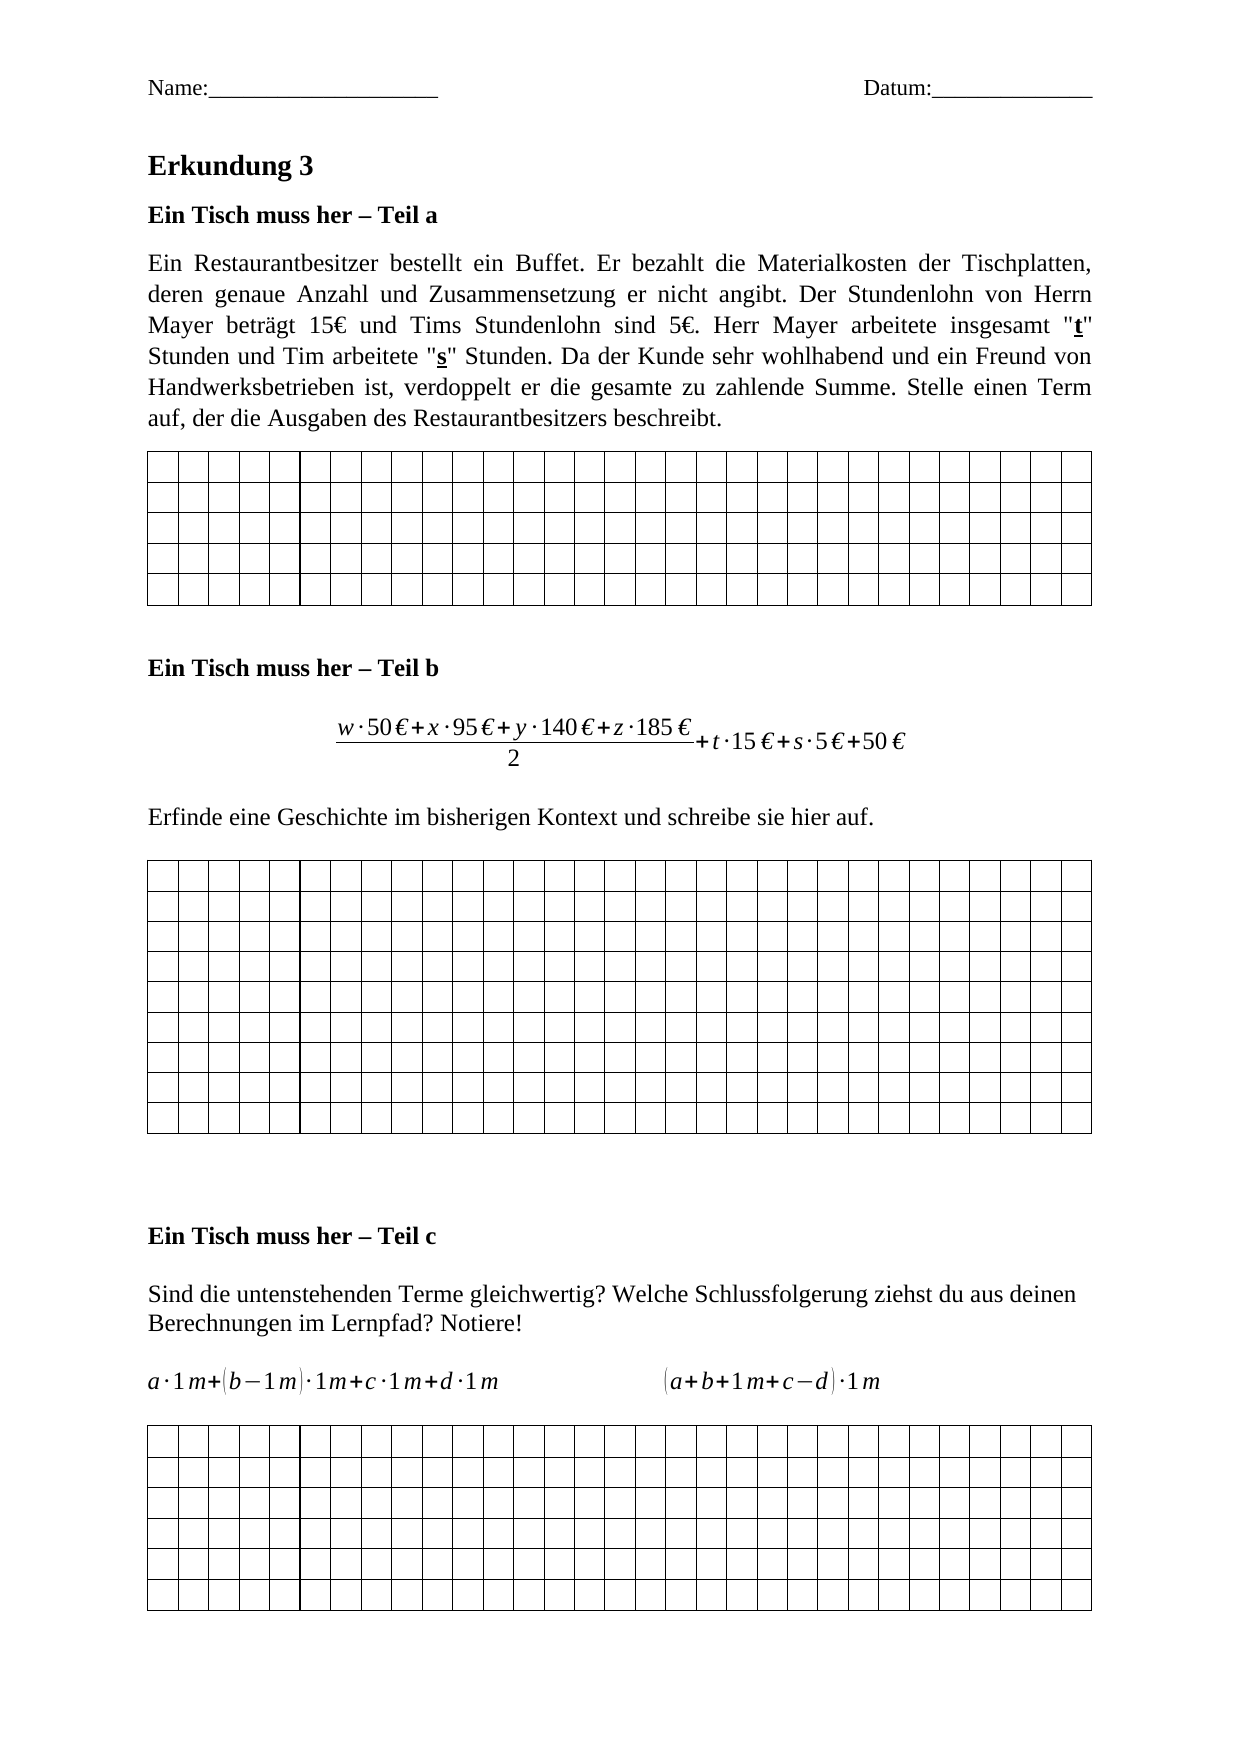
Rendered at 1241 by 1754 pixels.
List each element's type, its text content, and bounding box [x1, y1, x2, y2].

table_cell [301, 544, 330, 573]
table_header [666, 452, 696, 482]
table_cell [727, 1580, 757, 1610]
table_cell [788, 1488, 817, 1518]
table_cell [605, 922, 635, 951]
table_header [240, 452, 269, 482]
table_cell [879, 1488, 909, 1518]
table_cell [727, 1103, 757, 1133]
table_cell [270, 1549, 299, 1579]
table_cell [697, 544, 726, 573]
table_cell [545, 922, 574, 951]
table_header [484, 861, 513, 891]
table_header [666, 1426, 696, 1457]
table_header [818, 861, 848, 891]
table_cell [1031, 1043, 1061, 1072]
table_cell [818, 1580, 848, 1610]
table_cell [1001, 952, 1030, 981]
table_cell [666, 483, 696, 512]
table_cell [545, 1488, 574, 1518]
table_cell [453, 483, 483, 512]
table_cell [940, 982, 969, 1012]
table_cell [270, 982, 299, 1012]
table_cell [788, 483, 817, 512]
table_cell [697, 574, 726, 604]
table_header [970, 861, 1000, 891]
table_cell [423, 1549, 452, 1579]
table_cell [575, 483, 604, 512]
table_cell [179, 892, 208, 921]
text Ein Tisch muss her – Teil c [148, 1221, 1093, 1250]
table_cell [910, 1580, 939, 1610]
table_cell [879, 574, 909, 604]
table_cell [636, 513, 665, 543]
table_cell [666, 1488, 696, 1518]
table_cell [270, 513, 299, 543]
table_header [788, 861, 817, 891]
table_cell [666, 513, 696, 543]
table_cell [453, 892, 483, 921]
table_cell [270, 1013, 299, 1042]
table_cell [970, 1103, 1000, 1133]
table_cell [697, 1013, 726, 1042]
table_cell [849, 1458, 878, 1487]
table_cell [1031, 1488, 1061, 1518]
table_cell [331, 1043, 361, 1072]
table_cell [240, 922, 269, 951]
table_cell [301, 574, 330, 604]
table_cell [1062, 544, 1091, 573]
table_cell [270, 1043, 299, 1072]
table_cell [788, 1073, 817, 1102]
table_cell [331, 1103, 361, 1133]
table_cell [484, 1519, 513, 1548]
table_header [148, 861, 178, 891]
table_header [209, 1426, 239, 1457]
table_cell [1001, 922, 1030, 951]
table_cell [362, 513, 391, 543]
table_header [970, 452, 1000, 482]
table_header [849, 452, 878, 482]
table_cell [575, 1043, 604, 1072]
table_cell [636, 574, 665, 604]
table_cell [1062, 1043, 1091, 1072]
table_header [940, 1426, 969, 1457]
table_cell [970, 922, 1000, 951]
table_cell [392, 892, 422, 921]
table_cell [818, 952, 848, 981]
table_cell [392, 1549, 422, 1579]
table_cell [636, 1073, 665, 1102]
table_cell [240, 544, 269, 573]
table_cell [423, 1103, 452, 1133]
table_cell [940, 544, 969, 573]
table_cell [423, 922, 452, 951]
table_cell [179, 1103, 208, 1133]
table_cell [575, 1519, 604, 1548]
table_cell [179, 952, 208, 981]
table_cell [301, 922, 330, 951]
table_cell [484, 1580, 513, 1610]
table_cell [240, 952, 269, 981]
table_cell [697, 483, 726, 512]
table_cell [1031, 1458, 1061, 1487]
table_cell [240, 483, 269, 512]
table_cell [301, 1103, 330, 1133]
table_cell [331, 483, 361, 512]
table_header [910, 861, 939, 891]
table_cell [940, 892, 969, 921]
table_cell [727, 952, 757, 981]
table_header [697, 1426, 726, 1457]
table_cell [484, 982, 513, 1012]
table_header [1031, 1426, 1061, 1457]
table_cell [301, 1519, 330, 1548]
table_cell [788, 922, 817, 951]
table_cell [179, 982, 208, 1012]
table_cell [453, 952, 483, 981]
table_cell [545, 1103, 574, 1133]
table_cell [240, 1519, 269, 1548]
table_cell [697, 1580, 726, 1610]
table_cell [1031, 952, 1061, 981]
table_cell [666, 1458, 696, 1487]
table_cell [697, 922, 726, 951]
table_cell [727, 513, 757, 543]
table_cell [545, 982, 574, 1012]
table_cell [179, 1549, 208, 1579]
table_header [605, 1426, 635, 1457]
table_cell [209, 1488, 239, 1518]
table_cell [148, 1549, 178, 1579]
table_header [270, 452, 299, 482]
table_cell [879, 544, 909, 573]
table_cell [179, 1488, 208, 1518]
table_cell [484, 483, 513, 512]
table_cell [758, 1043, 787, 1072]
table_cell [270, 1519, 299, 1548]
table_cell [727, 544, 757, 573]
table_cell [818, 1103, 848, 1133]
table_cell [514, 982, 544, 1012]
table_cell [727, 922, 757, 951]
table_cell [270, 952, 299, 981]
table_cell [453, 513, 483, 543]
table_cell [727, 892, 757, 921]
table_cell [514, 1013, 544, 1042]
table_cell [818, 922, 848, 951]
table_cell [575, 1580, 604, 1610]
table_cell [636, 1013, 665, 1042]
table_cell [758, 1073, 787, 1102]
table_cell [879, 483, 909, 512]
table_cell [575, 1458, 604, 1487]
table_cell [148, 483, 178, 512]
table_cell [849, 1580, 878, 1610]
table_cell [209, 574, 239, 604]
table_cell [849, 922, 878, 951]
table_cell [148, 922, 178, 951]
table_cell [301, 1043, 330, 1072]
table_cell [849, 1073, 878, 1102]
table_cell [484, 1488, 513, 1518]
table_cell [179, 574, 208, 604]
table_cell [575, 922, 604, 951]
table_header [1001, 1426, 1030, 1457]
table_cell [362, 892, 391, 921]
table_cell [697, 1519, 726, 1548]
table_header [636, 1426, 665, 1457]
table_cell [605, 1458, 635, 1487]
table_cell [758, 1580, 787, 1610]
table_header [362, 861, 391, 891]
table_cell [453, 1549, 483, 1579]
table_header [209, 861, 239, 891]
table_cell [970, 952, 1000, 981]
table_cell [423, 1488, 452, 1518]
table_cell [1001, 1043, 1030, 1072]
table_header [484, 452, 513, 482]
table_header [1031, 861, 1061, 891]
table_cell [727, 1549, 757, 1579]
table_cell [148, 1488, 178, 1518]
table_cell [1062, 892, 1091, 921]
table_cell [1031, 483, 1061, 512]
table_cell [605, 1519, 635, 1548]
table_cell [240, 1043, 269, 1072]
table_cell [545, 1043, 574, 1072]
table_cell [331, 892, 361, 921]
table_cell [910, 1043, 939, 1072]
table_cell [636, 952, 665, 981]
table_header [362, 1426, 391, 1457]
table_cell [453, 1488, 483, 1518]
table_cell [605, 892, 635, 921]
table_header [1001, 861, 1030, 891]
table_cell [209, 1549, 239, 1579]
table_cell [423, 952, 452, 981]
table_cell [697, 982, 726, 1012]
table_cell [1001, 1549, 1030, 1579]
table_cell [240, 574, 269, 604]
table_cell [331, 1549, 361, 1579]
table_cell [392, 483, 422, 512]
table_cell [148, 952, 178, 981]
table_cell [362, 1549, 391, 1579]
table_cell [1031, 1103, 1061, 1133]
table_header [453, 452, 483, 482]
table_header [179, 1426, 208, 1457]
text Erfinde eine Geschichte im bisherigen Kontext und schreibe sie hier auf. [148, 802, 1093, 830]
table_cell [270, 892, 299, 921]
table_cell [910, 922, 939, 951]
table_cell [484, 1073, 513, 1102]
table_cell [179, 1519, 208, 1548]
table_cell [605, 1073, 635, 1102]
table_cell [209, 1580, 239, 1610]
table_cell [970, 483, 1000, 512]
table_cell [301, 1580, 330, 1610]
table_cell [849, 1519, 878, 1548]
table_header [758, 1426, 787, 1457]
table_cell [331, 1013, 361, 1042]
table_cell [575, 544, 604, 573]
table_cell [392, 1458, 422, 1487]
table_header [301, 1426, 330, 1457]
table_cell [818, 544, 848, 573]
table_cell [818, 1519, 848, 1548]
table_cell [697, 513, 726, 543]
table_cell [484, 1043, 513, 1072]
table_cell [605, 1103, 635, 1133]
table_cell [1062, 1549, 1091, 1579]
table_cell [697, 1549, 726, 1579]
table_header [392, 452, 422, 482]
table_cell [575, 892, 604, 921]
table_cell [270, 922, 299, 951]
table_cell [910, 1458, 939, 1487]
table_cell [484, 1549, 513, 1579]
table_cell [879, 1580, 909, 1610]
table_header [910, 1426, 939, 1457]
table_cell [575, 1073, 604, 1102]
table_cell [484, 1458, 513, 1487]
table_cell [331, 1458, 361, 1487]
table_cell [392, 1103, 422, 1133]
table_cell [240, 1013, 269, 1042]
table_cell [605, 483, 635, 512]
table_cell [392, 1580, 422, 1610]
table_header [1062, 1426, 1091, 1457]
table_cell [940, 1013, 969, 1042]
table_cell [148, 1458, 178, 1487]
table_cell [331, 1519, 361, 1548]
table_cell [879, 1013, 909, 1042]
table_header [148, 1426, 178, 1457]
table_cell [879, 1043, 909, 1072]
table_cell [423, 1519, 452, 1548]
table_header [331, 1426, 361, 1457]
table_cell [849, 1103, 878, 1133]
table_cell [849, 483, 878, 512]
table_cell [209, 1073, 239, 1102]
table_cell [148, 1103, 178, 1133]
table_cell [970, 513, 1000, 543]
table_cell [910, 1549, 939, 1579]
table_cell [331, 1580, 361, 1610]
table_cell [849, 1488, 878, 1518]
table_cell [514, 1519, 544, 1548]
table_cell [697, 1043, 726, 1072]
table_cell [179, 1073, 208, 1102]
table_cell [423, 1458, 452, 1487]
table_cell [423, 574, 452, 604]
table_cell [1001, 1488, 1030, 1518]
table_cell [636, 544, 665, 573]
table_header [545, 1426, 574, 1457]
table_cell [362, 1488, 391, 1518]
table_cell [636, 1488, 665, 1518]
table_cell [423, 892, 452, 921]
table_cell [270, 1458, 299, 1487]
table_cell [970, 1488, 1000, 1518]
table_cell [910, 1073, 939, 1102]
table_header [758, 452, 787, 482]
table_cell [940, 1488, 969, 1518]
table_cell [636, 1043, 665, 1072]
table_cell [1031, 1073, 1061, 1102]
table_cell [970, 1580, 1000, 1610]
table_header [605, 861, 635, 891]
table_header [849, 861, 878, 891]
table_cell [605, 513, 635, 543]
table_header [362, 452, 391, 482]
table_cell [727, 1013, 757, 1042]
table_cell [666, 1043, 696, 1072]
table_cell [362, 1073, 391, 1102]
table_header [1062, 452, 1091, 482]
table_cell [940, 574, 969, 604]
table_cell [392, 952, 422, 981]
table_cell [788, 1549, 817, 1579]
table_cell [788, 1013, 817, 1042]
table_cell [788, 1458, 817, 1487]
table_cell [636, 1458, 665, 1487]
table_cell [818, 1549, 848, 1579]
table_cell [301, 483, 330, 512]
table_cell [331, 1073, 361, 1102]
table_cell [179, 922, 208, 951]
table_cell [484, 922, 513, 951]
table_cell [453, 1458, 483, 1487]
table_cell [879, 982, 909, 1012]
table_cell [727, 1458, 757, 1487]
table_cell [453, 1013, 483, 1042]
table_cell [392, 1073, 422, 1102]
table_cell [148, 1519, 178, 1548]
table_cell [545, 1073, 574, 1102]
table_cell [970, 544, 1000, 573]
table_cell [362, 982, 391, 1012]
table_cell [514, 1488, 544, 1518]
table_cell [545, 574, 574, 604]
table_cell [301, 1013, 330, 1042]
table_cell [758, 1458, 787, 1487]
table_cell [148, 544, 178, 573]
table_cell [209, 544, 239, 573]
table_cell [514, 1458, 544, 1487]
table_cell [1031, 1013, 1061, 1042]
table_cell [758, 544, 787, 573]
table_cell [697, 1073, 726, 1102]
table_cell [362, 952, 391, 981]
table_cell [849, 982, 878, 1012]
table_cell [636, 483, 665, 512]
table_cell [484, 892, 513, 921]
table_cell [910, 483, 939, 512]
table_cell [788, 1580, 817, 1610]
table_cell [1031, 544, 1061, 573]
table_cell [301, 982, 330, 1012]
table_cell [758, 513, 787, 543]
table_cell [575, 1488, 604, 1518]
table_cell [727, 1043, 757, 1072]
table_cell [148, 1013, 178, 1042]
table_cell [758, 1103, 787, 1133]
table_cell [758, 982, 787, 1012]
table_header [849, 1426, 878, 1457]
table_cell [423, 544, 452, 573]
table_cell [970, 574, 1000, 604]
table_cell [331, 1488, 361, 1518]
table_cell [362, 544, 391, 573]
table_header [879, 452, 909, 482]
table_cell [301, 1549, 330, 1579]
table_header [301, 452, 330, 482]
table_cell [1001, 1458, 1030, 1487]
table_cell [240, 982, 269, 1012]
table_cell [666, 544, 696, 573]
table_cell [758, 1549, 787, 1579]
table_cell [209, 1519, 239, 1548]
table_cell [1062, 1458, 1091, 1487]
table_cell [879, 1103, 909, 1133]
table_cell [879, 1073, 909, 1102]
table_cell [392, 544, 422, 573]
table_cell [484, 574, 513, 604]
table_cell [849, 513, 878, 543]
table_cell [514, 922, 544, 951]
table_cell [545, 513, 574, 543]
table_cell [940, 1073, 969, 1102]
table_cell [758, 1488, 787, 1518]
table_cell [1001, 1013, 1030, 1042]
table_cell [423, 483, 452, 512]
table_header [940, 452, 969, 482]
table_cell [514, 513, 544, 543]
text Erkundung 3 [148, 148, 1093, 181]
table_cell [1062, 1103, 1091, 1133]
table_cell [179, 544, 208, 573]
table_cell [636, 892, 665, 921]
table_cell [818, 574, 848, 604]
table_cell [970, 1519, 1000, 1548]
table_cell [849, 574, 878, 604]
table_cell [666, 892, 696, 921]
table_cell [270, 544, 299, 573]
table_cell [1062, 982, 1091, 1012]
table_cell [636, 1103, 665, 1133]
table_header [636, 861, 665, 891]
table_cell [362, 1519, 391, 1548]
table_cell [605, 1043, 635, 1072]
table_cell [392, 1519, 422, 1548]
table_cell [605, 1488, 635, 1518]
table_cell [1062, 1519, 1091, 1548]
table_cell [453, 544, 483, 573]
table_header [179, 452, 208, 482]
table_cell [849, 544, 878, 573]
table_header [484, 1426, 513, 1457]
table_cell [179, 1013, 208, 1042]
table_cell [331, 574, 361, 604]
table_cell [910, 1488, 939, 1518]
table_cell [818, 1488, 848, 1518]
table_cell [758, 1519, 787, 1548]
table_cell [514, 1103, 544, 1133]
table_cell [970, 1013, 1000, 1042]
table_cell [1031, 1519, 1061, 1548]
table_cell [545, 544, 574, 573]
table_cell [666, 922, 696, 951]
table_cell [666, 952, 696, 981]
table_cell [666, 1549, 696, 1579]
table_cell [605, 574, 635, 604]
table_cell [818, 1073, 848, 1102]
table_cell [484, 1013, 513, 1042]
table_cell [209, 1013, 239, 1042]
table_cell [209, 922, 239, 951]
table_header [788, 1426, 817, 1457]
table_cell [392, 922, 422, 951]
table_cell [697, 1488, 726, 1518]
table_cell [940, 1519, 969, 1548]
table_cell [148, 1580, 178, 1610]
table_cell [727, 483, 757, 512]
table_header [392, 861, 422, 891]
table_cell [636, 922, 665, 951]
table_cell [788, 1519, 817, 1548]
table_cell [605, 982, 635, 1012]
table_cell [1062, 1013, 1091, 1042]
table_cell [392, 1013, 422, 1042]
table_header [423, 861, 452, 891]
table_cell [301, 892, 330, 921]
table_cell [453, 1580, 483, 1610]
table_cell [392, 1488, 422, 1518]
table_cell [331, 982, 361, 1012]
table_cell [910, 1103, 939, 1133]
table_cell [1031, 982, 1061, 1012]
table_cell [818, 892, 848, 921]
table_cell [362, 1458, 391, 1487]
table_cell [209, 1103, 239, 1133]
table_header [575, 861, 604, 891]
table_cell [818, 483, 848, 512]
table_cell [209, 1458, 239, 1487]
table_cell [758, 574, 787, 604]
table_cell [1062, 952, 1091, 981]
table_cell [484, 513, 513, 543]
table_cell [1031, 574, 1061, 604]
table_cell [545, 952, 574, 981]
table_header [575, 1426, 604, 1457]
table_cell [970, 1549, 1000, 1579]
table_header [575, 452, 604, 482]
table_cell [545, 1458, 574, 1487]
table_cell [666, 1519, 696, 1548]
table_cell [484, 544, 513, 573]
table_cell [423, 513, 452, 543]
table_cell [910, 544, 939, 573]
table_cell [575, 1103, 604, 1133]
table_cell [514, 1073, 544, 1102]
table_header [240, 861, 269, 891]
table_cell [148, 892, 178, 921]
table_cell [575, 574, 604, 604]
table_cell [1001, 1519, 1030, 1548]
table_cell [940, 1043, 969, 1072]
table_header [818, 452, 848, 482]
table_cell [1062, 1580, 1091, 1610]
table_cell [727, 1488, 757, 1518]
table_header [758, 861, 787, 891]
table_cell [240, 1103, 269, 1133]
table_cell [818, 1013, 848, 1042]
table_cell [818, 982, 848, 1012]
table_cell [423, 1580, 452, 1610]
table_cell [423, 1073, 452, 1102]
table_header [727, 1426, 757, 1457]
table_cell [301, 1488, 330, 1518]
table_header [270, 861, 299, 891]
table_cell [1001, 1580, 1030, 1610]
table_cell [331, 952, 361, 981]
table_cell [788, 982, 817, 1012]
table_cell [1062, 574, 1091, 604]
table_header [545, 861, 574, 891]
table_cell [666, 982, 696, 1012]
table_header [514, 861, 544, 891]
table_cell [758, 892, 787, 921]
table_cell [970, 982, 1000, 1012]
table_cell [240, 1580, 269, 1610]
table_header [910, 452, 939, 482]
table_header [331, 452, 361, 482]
text Ein Tisch muss her – Teil b [148, 653, 1093, 682]
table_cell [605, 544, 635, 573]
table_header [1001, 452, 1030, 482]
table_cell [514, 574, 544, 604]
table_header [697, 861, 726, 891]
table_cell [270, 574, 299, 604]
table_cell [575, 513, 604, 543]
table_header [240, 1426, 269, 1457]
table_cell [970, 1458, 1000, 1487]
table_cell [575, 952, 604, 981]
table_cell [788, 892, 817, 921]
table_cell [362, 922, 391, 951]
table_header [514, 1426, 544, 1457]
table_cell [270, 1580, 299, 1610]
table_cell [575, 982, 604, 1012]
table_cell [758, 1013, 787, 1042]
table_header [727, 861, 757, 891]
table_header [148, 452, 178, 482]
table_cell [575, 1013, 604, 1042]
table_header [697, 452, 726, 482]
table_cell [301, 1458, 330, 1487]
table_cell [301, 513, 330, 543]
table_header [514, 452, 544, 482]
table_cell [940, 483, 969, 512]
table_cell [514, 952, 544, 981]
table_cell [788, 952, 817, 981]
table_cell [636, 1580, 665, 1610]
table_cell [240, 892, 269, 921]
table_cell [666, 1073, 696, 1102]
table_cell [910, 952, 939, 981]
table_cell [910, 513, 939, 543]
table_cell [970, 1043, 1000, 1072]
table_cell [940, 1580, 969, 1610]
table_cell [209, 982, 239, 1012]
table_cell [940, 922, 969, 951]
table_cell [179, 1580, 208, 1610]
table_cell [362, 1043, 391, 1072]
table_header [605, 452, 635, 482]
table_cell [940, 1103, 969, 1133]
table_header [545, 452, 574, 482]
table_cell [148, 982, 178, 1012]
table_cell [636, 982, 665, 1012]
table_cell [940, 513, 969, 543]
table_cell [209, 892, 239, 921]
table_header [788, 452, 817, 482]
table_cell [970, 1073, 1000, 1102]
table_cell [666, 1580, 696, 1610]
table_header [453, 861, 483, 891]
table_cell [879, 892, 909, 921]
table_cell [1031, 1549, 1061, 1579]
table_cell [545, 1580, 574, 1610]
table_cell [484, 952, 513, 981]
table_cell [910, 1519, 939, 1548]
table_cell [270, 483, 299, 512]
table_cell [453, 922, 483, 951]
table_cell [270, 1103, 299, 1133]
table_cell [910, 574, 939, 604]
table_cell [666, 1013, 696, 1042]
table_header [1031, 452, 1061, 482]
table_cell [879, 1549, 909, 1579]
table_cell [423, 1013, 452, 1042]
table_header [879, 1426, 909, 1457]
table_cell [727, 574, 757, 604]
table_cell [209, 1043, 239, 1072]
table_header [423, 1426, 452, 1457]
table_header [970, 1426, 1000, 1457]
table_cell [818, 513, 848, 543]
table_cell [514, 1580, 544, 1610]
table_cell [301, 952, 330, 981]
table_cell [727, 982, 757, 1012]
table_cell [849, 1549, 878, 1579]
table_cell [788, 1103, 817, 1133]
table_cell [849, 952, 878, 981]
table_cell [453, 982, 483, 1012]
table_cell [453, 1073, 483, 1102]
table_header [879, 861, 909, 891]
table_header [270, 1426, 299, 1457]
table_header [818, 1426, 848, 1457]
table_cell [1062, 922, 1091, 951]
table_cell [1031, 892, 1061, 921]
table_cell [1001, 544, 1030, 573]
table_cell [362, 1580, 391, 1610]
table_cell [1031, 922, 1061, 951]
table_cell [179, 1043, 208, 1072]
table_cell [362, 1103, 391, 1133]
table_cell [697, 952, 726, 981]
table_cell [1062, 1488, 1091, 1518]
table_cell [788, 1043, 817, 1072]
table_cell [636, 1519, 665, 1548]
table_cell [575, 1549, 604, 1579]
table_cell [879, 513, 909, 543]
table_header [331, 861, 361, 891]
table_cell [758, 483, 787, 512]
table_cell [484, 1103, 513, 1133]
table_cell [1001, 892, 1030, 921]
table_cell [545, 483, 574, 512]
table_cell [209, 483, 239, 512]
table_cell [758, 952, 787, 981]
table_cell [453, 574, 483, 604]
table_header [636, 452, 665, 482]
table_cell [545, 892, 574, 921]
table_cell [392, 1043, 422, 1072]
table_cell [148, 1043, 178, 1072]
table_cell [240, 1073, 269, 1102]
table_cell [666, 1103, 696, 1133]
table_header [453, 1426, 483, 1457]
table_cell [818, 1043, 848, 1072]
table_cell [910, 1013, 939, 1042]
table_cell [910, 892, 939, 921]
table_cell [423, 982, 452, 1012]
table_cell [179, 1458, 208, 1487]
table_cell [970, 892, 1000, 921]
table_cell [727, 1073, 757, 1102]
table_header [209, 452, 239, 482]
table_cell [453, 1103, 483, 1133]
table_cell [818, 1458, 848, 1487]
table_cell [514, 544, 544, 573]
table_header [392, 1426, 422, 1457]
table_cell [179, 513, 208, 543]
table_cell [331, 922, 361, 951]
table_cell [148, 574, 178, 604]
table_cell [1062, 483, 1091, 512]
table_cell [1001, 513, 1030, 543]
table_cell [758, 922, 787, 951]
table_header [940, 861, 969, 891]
text Sind die untenstehenden Terme gleichwertig? Welche Schlussfolgerung ziehst du aus deinen Berechnungen im Lernpfad? Notiere! [148, 1279, 1093, 1336]
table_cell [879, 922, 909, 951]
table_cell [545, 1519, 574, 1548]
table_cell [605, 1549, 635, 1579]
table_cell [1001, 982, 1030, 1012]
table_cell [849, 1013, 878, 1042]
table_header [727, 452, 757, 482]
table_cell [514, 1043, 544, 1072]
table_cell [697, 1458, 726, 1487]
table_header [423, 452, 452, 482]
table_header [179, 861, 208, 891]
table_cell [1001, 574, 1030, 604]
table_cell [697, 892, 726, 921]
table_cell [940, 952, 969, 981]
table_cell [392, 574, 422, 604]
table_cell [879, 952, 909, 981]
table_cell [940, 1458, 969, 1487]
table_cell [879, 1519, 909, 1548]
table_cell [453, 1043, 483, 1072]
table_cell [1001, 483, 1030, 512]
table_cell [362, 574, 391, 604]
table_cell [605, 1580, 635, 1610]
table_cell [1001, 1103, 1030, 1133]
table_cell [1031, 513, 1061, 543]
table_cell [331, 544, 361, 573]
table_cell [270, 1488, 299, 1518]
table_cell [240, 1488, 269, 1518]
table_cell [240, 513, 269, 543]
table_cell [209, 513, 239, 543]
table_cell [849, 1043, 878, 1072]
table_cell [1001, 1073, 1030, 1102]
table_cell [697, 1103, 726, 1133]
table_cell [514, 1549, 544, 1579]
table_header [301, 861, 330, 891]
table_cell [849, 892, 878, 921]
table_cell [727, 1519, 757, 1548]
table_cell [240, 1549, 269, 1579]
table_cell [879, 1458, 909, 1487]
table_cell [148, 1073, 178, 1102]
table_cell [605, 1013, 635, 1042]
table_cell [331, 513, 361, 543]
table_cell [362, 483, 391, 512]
text Ein Tisch muss her – Teil a [148, 200, 1093, 229]
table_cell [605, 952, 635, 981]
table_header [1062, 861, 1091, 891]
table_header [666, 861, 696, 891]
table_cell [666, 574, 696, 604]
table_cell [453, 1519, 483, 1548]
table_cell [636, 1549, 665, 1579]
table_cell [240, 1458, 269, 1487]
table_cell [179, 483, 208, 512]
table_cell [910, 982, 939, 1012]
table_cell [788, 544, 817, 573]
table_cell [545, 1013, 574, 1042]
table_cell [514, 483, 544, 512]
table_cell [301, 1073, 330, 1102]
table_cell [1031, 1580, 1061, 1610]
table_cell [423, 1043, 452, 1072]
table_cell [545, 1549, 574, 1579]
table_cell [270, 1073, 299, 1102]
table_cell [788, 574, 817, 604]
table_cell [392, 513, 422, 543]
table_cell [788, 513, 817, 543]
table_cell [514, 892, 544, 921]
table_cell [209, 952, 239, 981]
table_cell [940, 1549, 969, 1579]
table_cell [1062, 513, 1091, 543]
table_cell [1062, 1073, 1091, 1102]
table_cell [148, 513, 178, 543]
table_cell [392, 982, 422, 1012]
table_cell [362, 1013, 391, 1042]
